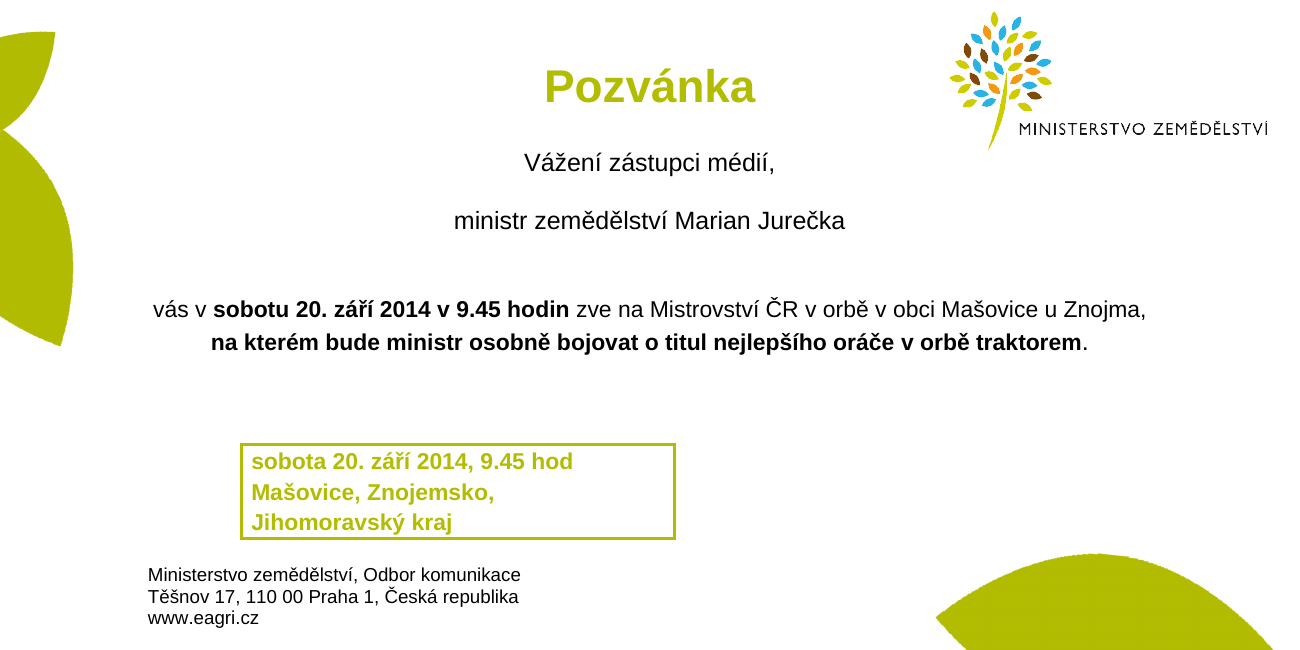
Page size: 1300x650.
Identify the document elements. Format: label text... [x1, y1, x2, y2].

text vás v sobotu 20. září 2014 v 9.45 hodin zve na Mistrovství ČR v orbě v obci Mašovice u Znojma, na kterém bude ministr osobně bojovat o titul nejlepšího oráče v orbě traktorem. [148, 264, 1152, 356]
picture [949, 11, 1268, 150]
text Vážení zástupci médií, [148, 148, 1152, 176]
text ministr zemědělství Marian Jurečka [148, 206, 1152, 234]
text sobota 20. září 2014, 9.45 hod Mašovice, Znojemsko, Jihomoravský kraj [243, 446, 673, 537]
picture [0, 0, 121, 377]
picture [931, 535, 1284, 650]
